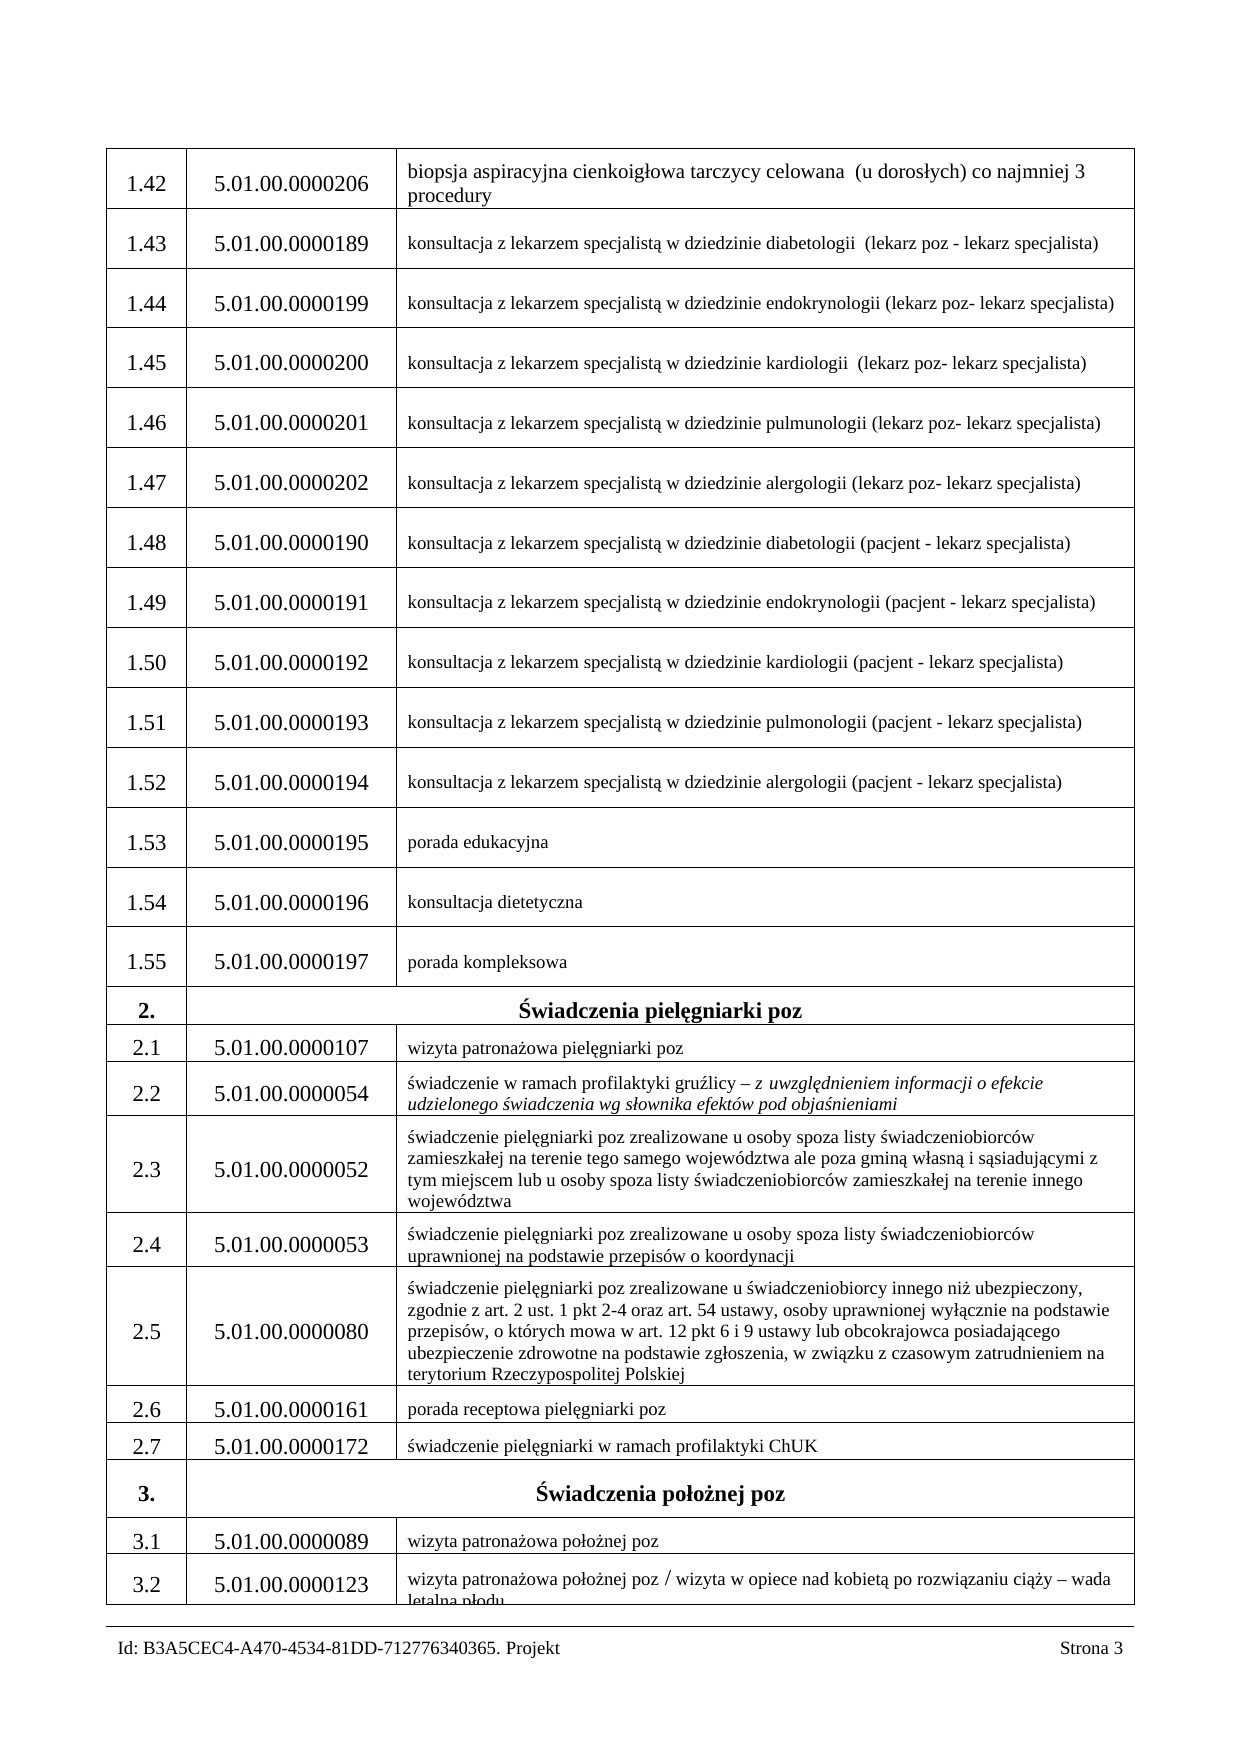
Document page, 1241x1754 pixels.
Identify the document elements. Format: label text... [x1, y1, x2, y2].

table_cell konsultacja z lekarzem specjalistą w dziedzinie pulmonologii (pacjent - lekarz specjalista) [397, 688, 1134, 747]
table_cell porada kompleksowa [397, 927, 1134, 986]
table_cell Świadczenia położnej poz [187, 1460, 1134, 1517]
table_cell 5.01.00.0000206 [187, 149, 396, 207]
table_cell konsultacja z lekarzem specjalistą w dziedzinie alergologii (pacjent - lekarz specjalista) [397, 748, 1134, 806]
table_cell wizyta patronażowa położnej poz / wizyta w opiece nad kobietą po rozwiązaniu ciąży – wada letalna płodu [397, 1554, 1134, 1604]
table_cell 1.53 [107, 808, 186, 866]
table_cell 1.44 [107, 269, 186, 327]
table_cell porada receptowa pielęgniarki poz [397, 1386, 1134, 1422]
table_cell 2.1 [107, 1025, 186, 1061]
table_cell 5.01.00.0000197 [187, 927, 396, 986]
table_cell konsultacja z lekarzem specjalistą w dziedzinie endokrynologii (pacjent - lekarz specjalista) [397, 568, 1134, 627]
table_cell 1.45 [107, 328, 186, 387]
table_cell 5.01.00.0000199 [187, 269, 396, 327]
table_cell 5.01.00.0000201 [187, 388, 396, 447]
table_cell konsultacja z lekarzem specjalistą w dziedzinie alergologii (lekarz poz- lekarz specjalista) [397, 448, 1134, 507]
table_cell 2.2 [107, 1062, 186, 1115]
table_cell 5.01.00.0000089 [187, 1518, 396, 1553]
table_cell 1.48 [107, 508, 186, 567]
table_cell wizyta patronażowa pielęgniarki poz [397, 1025, 1134, 1061]
table_cell 1.51 [107, 688, 186, 747]
table_cell 5.01.00.0000191 [187, 568, 396, 627]
table_cell 5.01.00.0000202 [187, 448, 396, 507]
table_cell 5.01.00.0000053 [187, 1213, 396, 1266]
table_cell 5.01.00.0000200 [187, 328, 396, 387]
table_cell 5.01.00.0000195 [187, 808, 396, 866]
table_cell konsultacja dietetyczna [397, 868, 1134, 926]
table_cell 5.01.00.0000194 [187, 748, 396, 806]
table_cell 1.49 [107, 568, 186, 627]
table_cell 3.1 [107, 1518, 186, 1553]
table_cell 1.46 [107, 388, 186, 447]
table_cell świadczenie pielęgniarki poz zrealizowane u osoby spoza listy świadczeniobiorców uprawnionej na podstawie przepisów o koordynacji [397, 1213, 1134, 1266]
table_cell wizyta patronażowa położnej poz [397, 1518, 1134, 1553]
table_cell Świadczenia pielęgniarki poz [187, 987, 1134, 1023]
table_cell 2.4 [107, 1213, 186, 1266]
table_cell konsultacja z lekarzem specjalistą w dziedzinie diabetologii (pacjent - lekarz specjalista) [397, 508, 1134, 567]
table_cell konsultacja z lekarzem specjalistą w dziedzinie pulmunologii (lekarz poz- lekarz specjalista) [397, 388, 1134, 447]
table_cell 2.7 [107, 1423, 186, 1459]
table_cell 1.52 [107, 748, 186, 806]
table_cell 2. [107, 987, 186, 1023]
table_cell 5.01.00.0000189 [187, 209, 396, 267]
table_cell biopsja aspiracyjna cienkoigłowa tarczycy celowana (u dorosłych) co najmniej 3 procedury [397, 149, 1134, 207]
table_cell 5.01.00.0000161 [187, 1386, 396, 1422]
table_cell 3. [107, 1460, 186, 1517]
table_cell 2.3 [107, 1116, 186, 1212]
table_cell konsultacja z lekarzem specjalistą w dziedzinie endokrynologii (lekarz poz- lekarz specjalista) [397, 269, 1134, 327]
table_cell 5.01.00.0000193 [187, 688, 396, 747]
table_cell 2.6 [107, 1386, 186, 1422]
table_cell 5.01.00.0000196 [187, 868, 396, 926]
table_cell 5.01.00.0000054 [187, 1062, 396, 1115]
table_cell 2.5 [107, 1267, 186, 1385]
table_cell 5.01.00.0000192 [187, 628, 396, 687]
table_cell świadczenie pielęgniarki w ramach profilaktyki ChUK [397, 1423, 1134, 1459]
table_cell 1.54 [107, 868, 186, 926]
table_cell 5.01.00.0000190 [187, 508, 396, 567]
table_cell porada edukacyjna [397, 808, 1134, 866]
table_cell konsultacja z lekarzem specjalistą w dziedzinie kardiologii (pacjent - lekarz specjalista) [397, 628, 1134, 687]
table_cell 1.55 [107, 927, 186, 986]
table_cell konsultacja z lekarzem specjalistą w dziedzinie diabetologii (lekarz poz - lekarz specjalista) [397, 209, 1134, 267]
table_cell świadczenie pielęgniarki poz zrealizowane u świadczeniobiorcy innego niż ubezpieczony, zgodnie z art. 2 ust. 1 pkt 2-4 oraz art. 54 ustawy, osoby uprawnionej wyłącznie na podstawie przepisów, o których mowa w art. 12 pkt 6 i 9 ustawy lub obcokrajowca posiadającego ubezpieczenie zdrowotne na podstawie zgłoszenia, w związku z czasowym zatrudnieniem na terytorium Rzeczypospolitej Polskiej [397, 1267, 1134, 1385]
table_cell 1.47 [107, 448, 186, 507]
table_cell konsultacja z lekarzem specjalistą w dziedzinie kardiologii (lekarz poz- lekarz specjalista) [397, 328, 1134, 387]
table_cell 5.01.00.0000123 [187, 1554, 396, 1604]
table_cell świadczenie w ramach profilaktyki gruźlicy – z uwzględnieniem informacji o efekcie udzielonego świadczenia wg słownika efektów pod objaśnieniami [397, 1062, 1134, 1115]
table_cell 1.50 [107, 628, 186, 687]
table_cell 5.01.00.0000107 [187, 1025, 396, 1061]
table_cell 5.01.00.0000052 [187, 1116, 396, 1212]
table_cell 3.2 [107, 1554, 186, 1604]
table_cell 1.42 [107, 149, 186, 207]
table_cell świadczenie pielęgniarki poz zrealizowane u osoby spoza listy świadczeniobiorców zamieszkałej na terenie tego samego województwa ale poza gminą własną i sąsiadującymi z tym miejscem lub u osoby spoza listy świadczeniobiorców zamieszkałej na terenie innego województwa [397, 1116, 1134, 1212]
table_cell 5.01.00.0000172 [187, 1423, 396, 1459]
table_cell 1.43 [107, 209, 186, 267]
table_cell 5.01.00.0000080 [187, 1267, 396, 1385]
